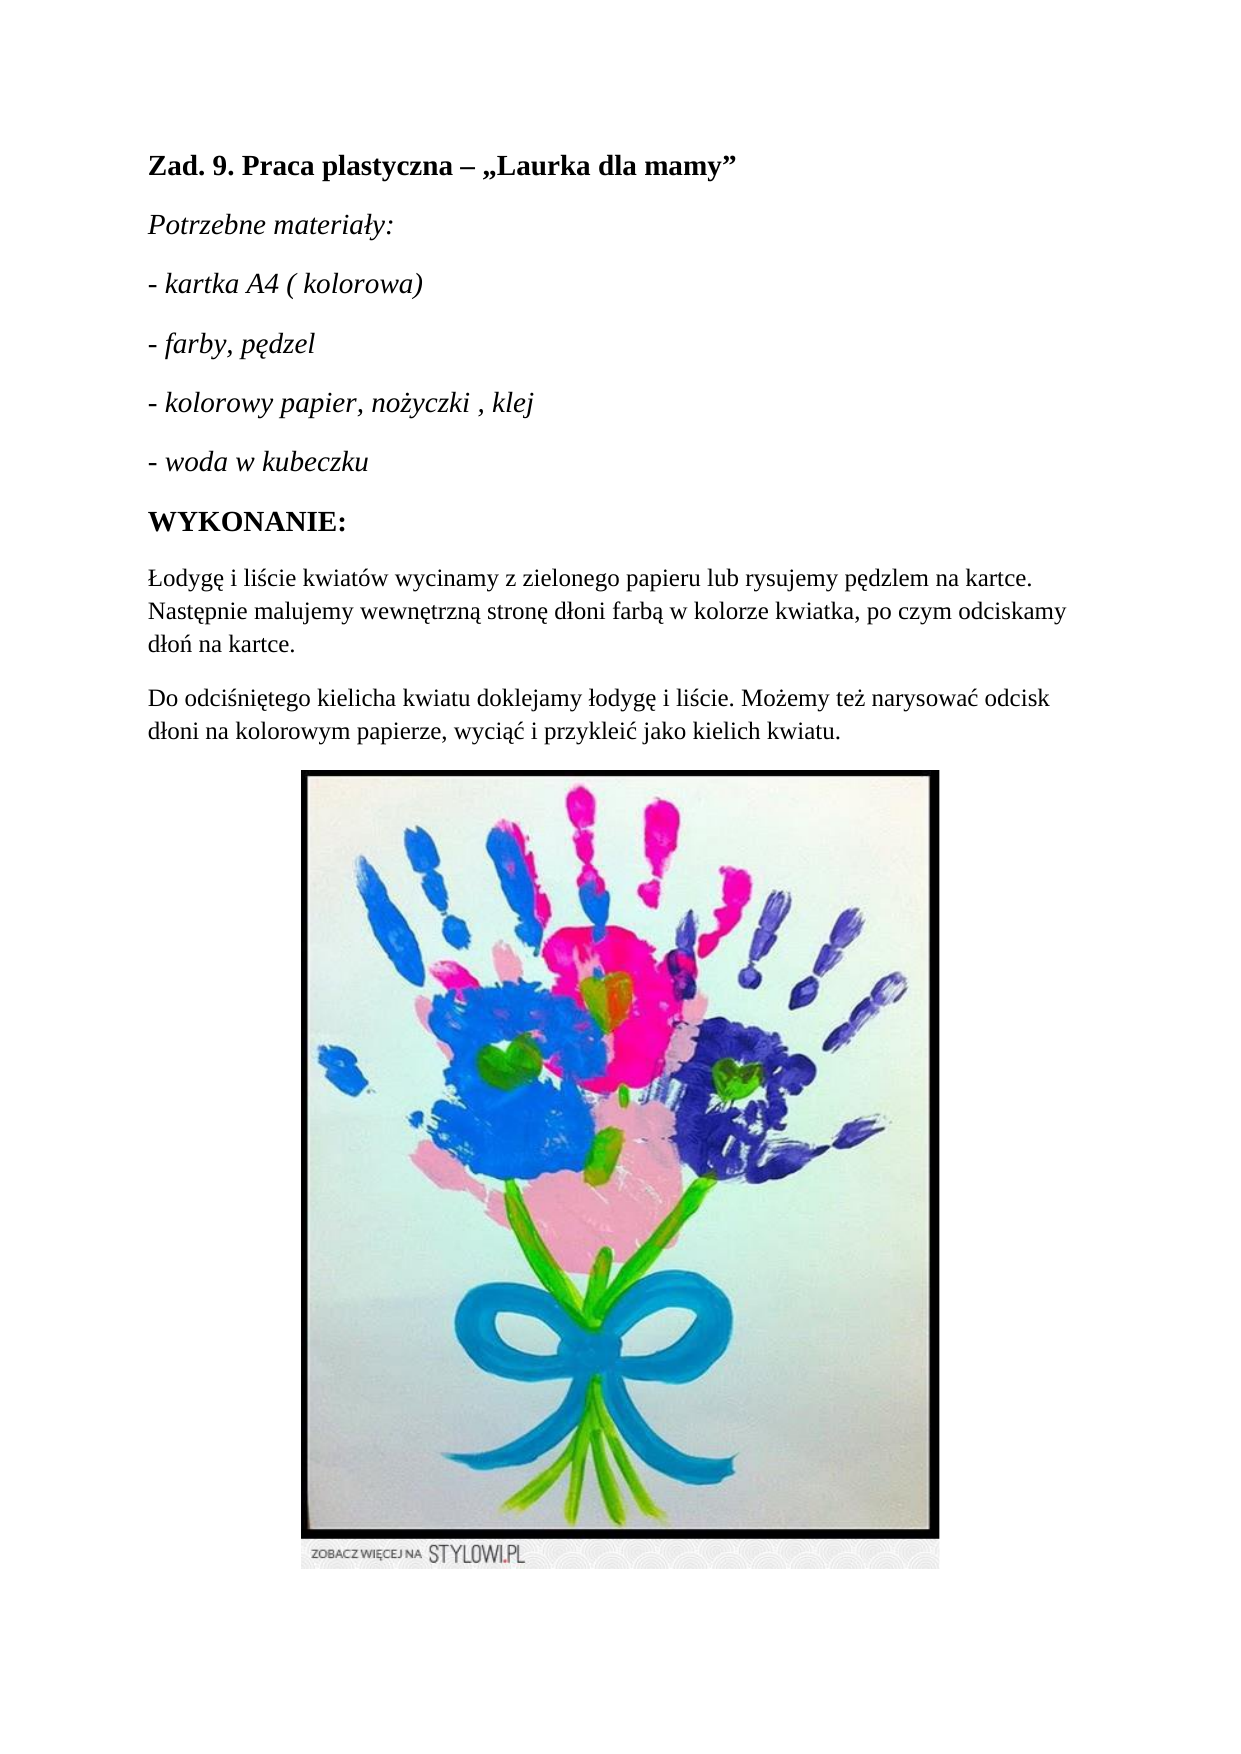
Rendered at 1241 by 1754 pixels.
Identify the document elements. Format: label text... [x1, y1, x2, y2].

text - kartka A4 ( kolorowa) [148, 266, 1093, 300]
text - farby, pędzel [148, 326, 1093, 359]
text Potrzebne materiały: [148, 207, 1093, 241]
text Zad. 9. Praca plastyczna – „Laurka dla mamy” [148, 148, 1093, 181]
picture [301, 770, 940, 1569]
text - kolorowy papier, nożyczki , klej [148, 385, 1093, 419]
text Do odciśniętego kielicha kwiatu doklejamy łodygę i liście. Możemy też narysować odcisk dłoni na kolorowym papierze, wyciąć i przykleić jako kielich kwiatu. [148, 683, 1093, 745]
text WYKONANIE: [148, 504, 1093, 537]
text Łodygę i liście kwiatów wycinamy z zielonego papieru lub rysujemy pędzlem na kartce. Następnie malujemy wewnętrzną stronę dłoni farbą w kolorze kwiatka, po czym odciskamy dłoń na kartce. [148, 563, 1093, 658]
text - woda w kubeczku [148, 444, 1093, 478]
